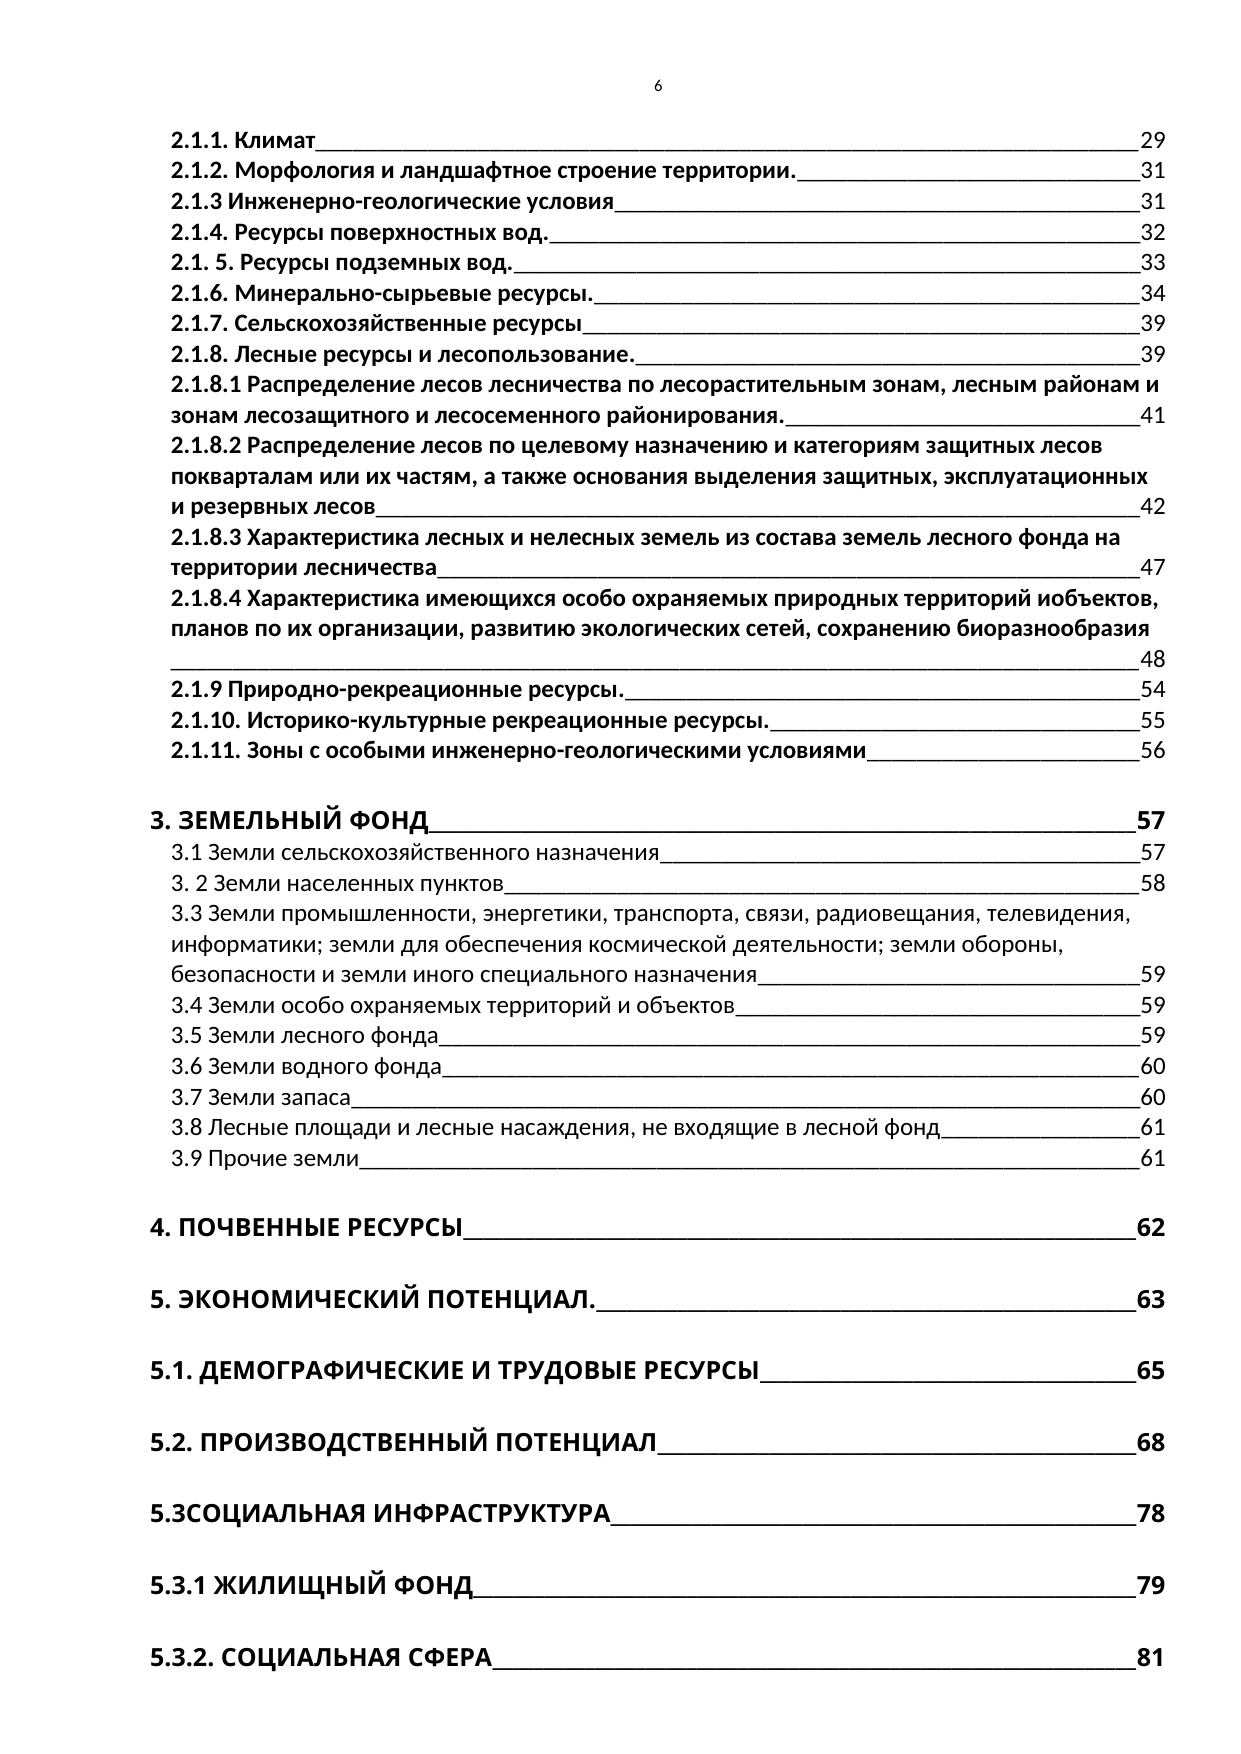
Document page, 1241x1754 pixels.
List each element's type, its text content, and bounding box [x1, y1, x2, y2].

text 3. Земельный фонд 57 [150, 802, 1166, 837]
text 5.3.2. Социальная сфера 81 [150, 1639, 1166, 1673]
text 5. ЭКОНОМИЧЕСКИЙ ПОТЕНЦИАЛ. 63 [150, 1281, 1166, 1315]
text 3.3 Земли промышленности, энергетики, транспорта, связи, радиовещания, телевидения, информатики; земли для обеспечения космической деятельности; земли обороны, безопасности и земли иного специального назначения 59 [171, 898, 1166, 989]
text 2.1.9 Природно-рекреационные ресурсы. 54 [171, 673, 1166, 704]
text 2.1.8.4 Характеристика имеющихся особо охраняемых природных территорий иобъектов, планов по их организации, развитию экологических сетей, сохранению биоразнообразия 48 [171, 582, 1166, 673]
text 2.1.1. Климат 29 [171, 124, 1166, 154]
text 3. 2 Земли населенных пунктов 58 [171, 867, 1166, 898]
text 3.4 Земли особо охраняемых территорий и объектов 59 [171, 989, 1166, 1020]
text 5.1. Демографические и трудовые ресурсы 65 [150, 1353, 1166, 1387]
text 2.1.6. Минерально-сырьевые ресурсы. 34 [171, 277, 1166, 307]
text 4. Почвенные ресурсы 62 [150, 1210, 1166, 1244]
text 3.1 Земли сельскохозяйственного назначения 57 [171, 837, 1166, 867]
text 3.5 Земли лесного фонда 59 [171, 1020, 1166, 1050]
text 2.1.8. Лесные ресурсы и лесопользование. 39 [171, 338, 1166, 368]
text 2.1.11. Зоны с особыми инженерно-геологическими условиями 56 [171, 734, 1166, 765]
text 2.1.2. Морфология и ландшафтное строение территории. 31 [171, 154, 1166, 185]
text 3.6 Земли водного фонда 60 [171, 1050, 1166, 1081]
text 3.8 Лесные площади и лесные насаждения, не входящие в лесной фонд 61 [171, 1111, 1166, 1142]
text 2.1.8.3 Характеристика лесных и нелесных земель из состава земель лесного фонда на территории лесничества 47 [171, 521, 1166, 582]
text 2.1.4. Ресурсы поверхностных вод. 32 [171, 216, 1166, 246]
text 2.1.8.1 Распределение лесов лесничества по лесорастительным зонам, лесным районам и зонам лесозащитного и лесосеменного районирования. 41 [171, 368, 1166, 429]
text 2.1.3 Инженерно-геологические условия 31 [171, 185, 1166, 216]
text 5.3Социальная инфраструктура 78 [150, 1496, 1166, 1530]
text 2.1.10. Историко-культурные рекреационные ресурсы. 55 [171, 704, 1166, 734]
text 3.9 Прочие земли 61 [171, 1142, 1166, 1172]
text 5.3.1 Жилищный фонд 79 [150, 1568, 1166, 1602]
text 5.2. Производственный потенциал 68 [150, 1424, 1166, 1458]
text 2.1. 5. Ресурсы подземных вод. 33 [171, 246, 1166, 277]
text 3.7 Земли запаса 60 [171, 1081, 1166, 1111]
text 2.1.7. Сельскохозяйственные ресурсы 39 [171, 307, 1166, 338]
text 2.1.8.2 Распределение лесов по целевому назначению и категориям защитных лесов покварталам или их частям, а также основания выделения защитных, эксплуатационных и резервных лесов 42 [171, 429, 1166, 521]
